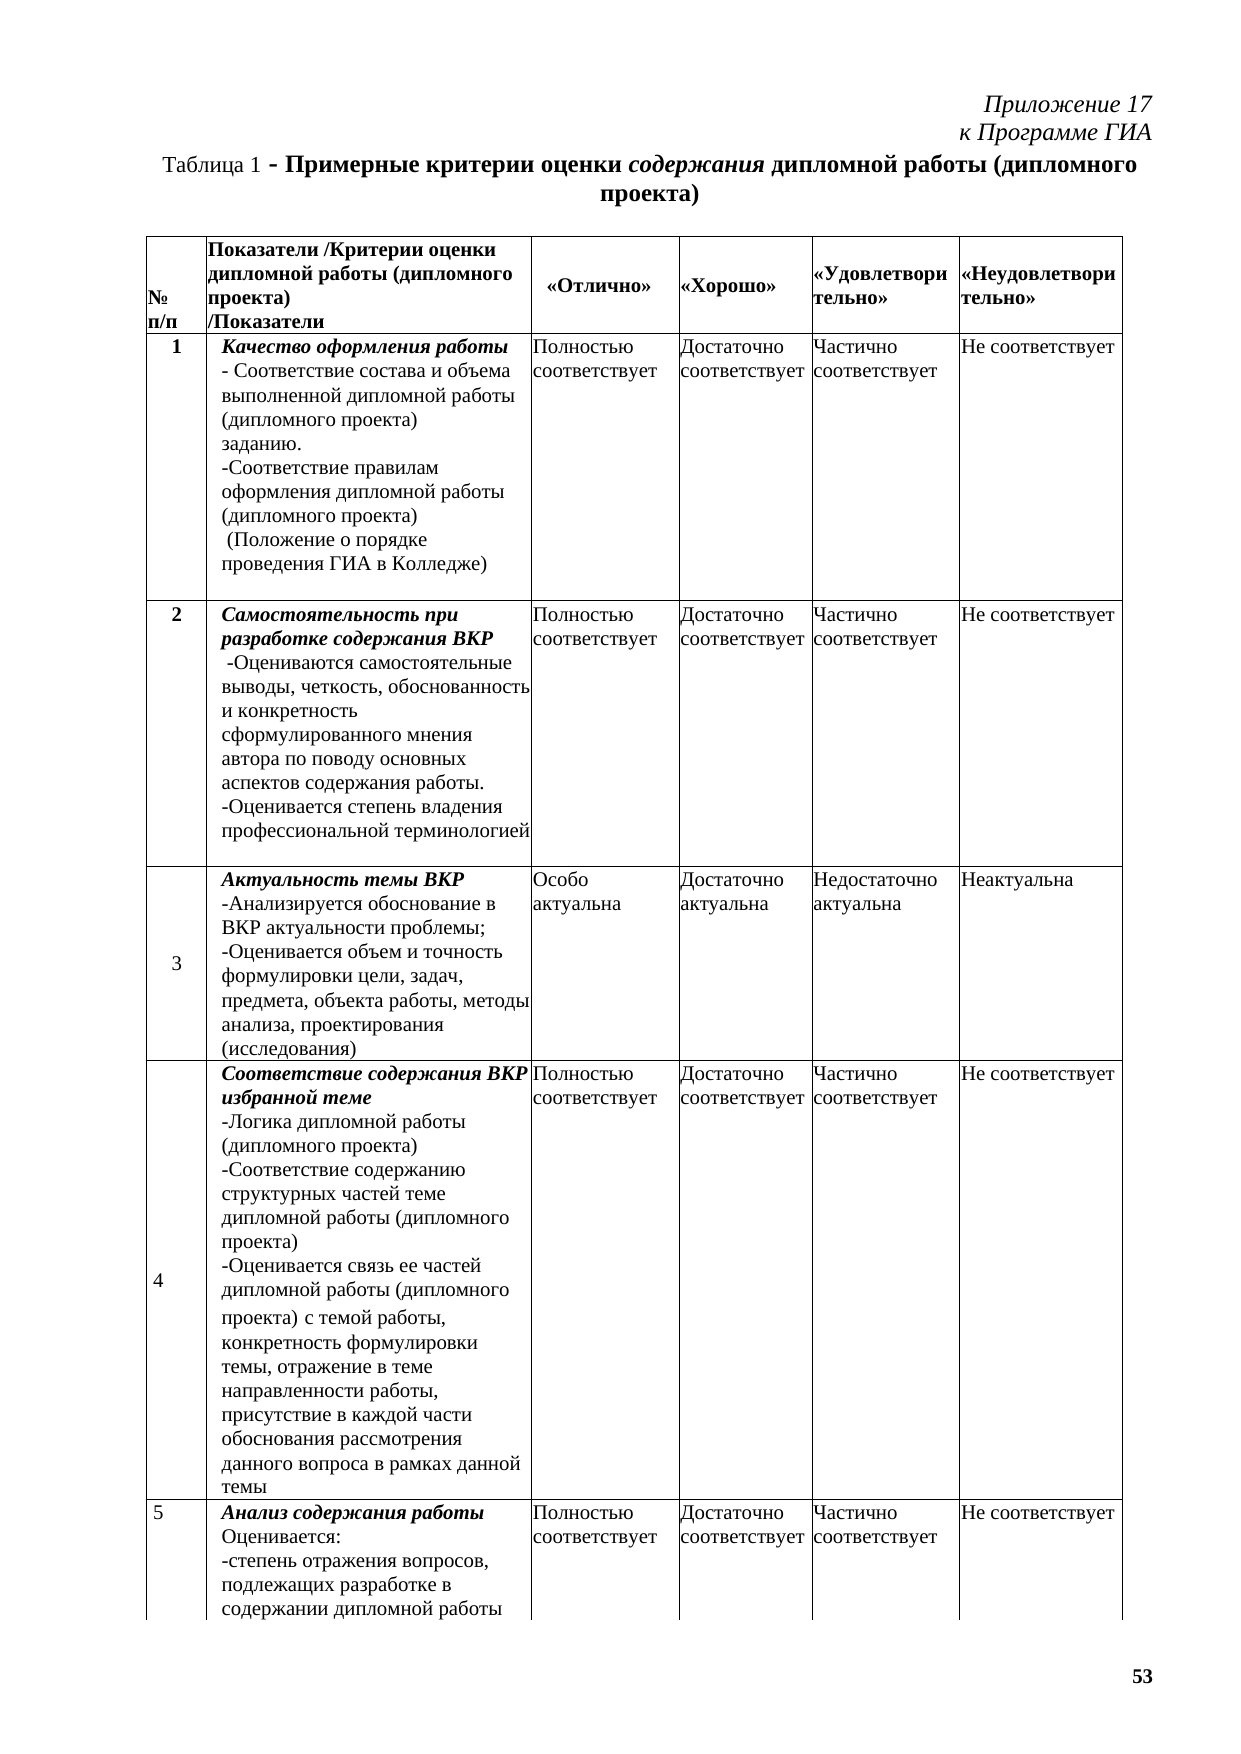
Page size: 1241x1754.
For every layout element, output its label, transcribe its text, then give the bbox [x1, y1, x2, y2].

table_cell Частично соответствует [813, 601, 959, 866]
table_cell Не соответствует [960, 1061, 1122, 1498]
table_cell Соответствие содержания ВКР избранной теме -Логика дипломной работы (дипломного проекта) -Соответствие содержанию структурных частей теме дипломной работы (дипломного проекта) -Оценивается связь ее частей дипломной работы (дипломного проекта) с темой работы, конкретность формулировки темы, отражение в теме направленности работы, присутствие в каждой части обоснования рассмотрения данного вопроса в рамках данной темы [207, 1061, 531, 1498]
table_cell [813, 1500, 959, 1620]
text к Программе ГИА [148, 117, 1152, 146]
table_cell Достаточно актуальна [680, 867, 812, 1060]
table_header «Удовлетвори тельно» [813, 237, 959, 333]
table_cell Достаточно соответствует [680, 1061, 812, 1498]
table_cell 1 [147, 334, 206, 600]
table_cell Частично соответствует [813, 1061, 959, 1498]
table_cell Полностью соответствует [532, 601, 679, 866]
table_header Показатели /Критерии оценки дипломной работы (дипломного проекта) /Показатели [207, 237, 531, 333]
table_header № п/п [147, 237, 206, 333]
table_cell Актуальность темы ВКР -Анализируется обоснование в ВКР актуальности проблемы; -Оценивается объем и точность формулировки цели, задач, предмета, объекта работы, методы анализа, проектирования (исследования) [207, 867, 531, 1060]
table_header «Хорошо» [680, 237, 812, 333]
text Приложение 17 [148, 89, 1152, 117]
text Таблица 1 - Примерные критерии оценки содержания дипломной работы (дипломного проекта) [148, 146, 1152, 207]
table_cell Особо актуальна [532, 867, 679, 1060]
table_cell Не соответствует [960, 601, 1122, 866]
table_cell Неактуальна [960, 867, 1122, 1060]
table_cell Не соответствует [960, 1500, 1122, 1620]
table_cell Самостоятельность при разработке содержания ВКР -Оцениваются самостоятельные выводы, четкость, обоснованность и конкретность сформулированного мнения автора по поводу основных аспектов содержания работы. -Оценивается степень владения профессиональной терминологией [207, 601, 531, 866]
table_cell Полностью соответствует [532, 334, 679, 600]
table_cell Частично соответствует [813, 334, 959, 600]
table_cell Достаточно соответствует [680, 334, 812, 600]
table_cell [680, 1500, 812, 1620]
table_cell Недостаточно актуальна [813, 867, 959, 1060]
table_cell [532, 1500, 679, 1620]
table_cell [207, 1500, 531, 1620]
table_header «Неудовлетворительно» [960, 237, 1122, 333]
table_cell 2 [147, 601, 206, 866]
table_cell Полностью соответствует [532, 1061, 679, 1498]
table_cell 3 [147, 867, 206, 1060]
table_cell 5 [147, 1500, 206, 1620]
table_cell Качество оформления работы - Соответствие состава и объема выполненной дипломной работы (дипломного проекта) заданию. -Соответствие правилам оформления дипломной работы (дипломного проекта) (Положение о порядке проведения ГИА в Колледже) [207, 334, 531, 600]
table_header «Отлично» [532, 237, 679, 333]
table_cell Достаточно соответствует [680, 601, 812, 866]
table_cell Не соответствует [960, 334, 1122, 600]
table_cell 4 [147, 1061, 206, 1498]
